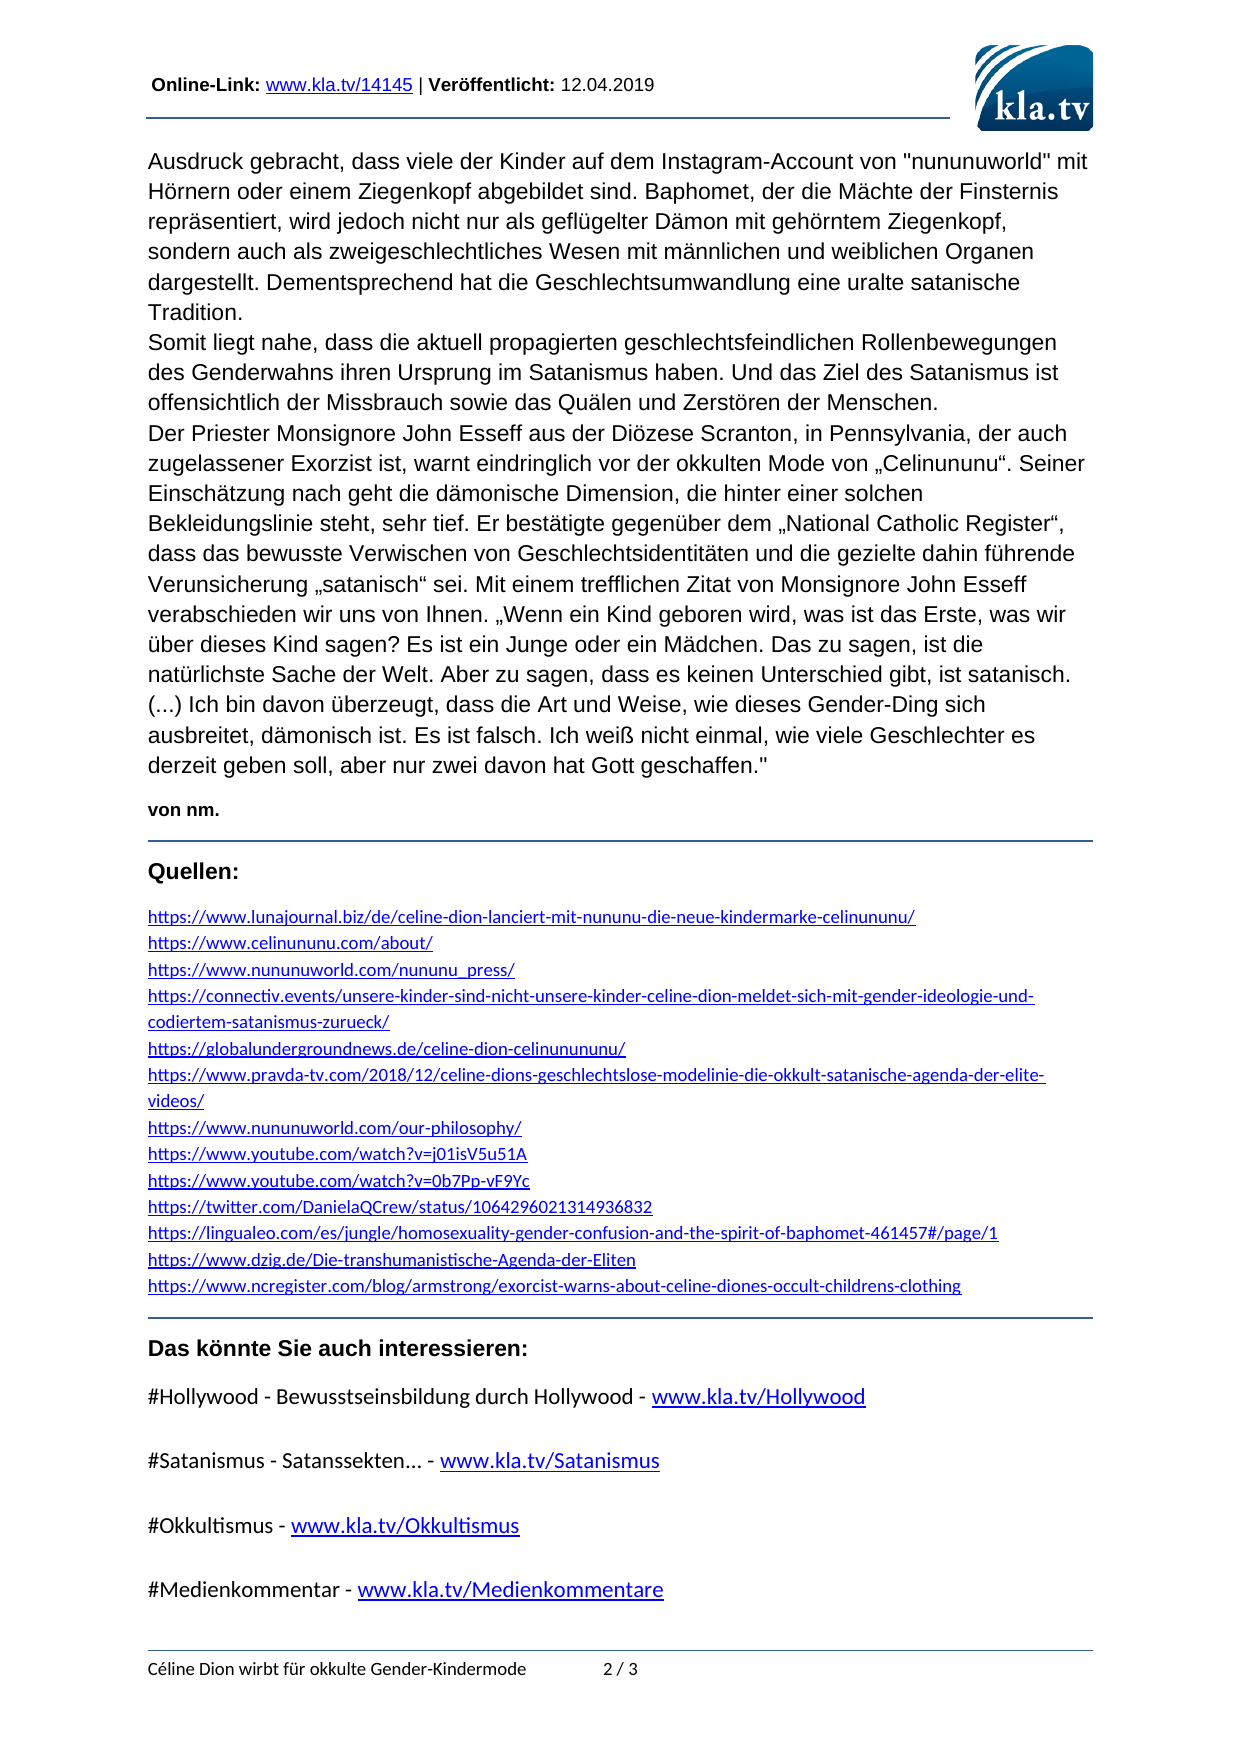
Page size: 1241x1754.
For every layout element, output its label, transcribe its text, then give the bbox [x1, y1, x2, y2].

text https://www.lunajournal.biz/de/celine-dion-lanciert-mit-nununu-die-neue-kindermarke-celinununu/ https://www.celinununu.com/about/ https://www.nununuworld.com/nununu_press/ https://connectiv.events/unsere-kinder-sind-nicht-unsere-kinder-celine-dion-meldet-sich-mit-gender-ideologie-und-codiertem-satanismus-zurueck/ https://globalundergroundnews.de/celine-dion-celinunununu/ https://www.pravda-tv.com/2018/12/celine-dions-geschlechtslose-modelinie-die-okkult-satanische-agenda-der-elite-videos/ https://www.nununuworld.com/our-philosophy/ https://www.youtube.com/watch?v=j01isV5u51A https://www.youtube.com/watch?v=0b7Pp-vF9Yc https://twitter.com/DanielaQCrew/status/1064296021314936832 https://lingualeo.com/es/jungle/homosexuality-gender-confusion-and-the-spirit-of-baphomet-461457#/page/1 https://www.dzig.de/Die-transhumanistische-Agenda-der-Eliten https://www.ncregister.com/blog/armstrong/exorcist-warns-about-celine-diones-occult-childrens-clothing [148, 905, 1093, 1297]
text Quellen: [148, 842, 1093, 885]
text #Hollywood - Bewusstseinsbildung durch Hollywood - www.kla.tv/Hollywood #Satanismus - Satanssekten... - www.kla.tv/Satanismus #Okkultismus - www.kla.tv/Okkultismus #Medienkommentar - www.kla.tv/Medienkommentare [148, 1382, 1093, 1603]
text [148, 148, 1093, 778]
text Das könnte Sie auch interessieren: [148, 1319, 1093, 1362]
text von nm. [148, 799, 1093, 820]
